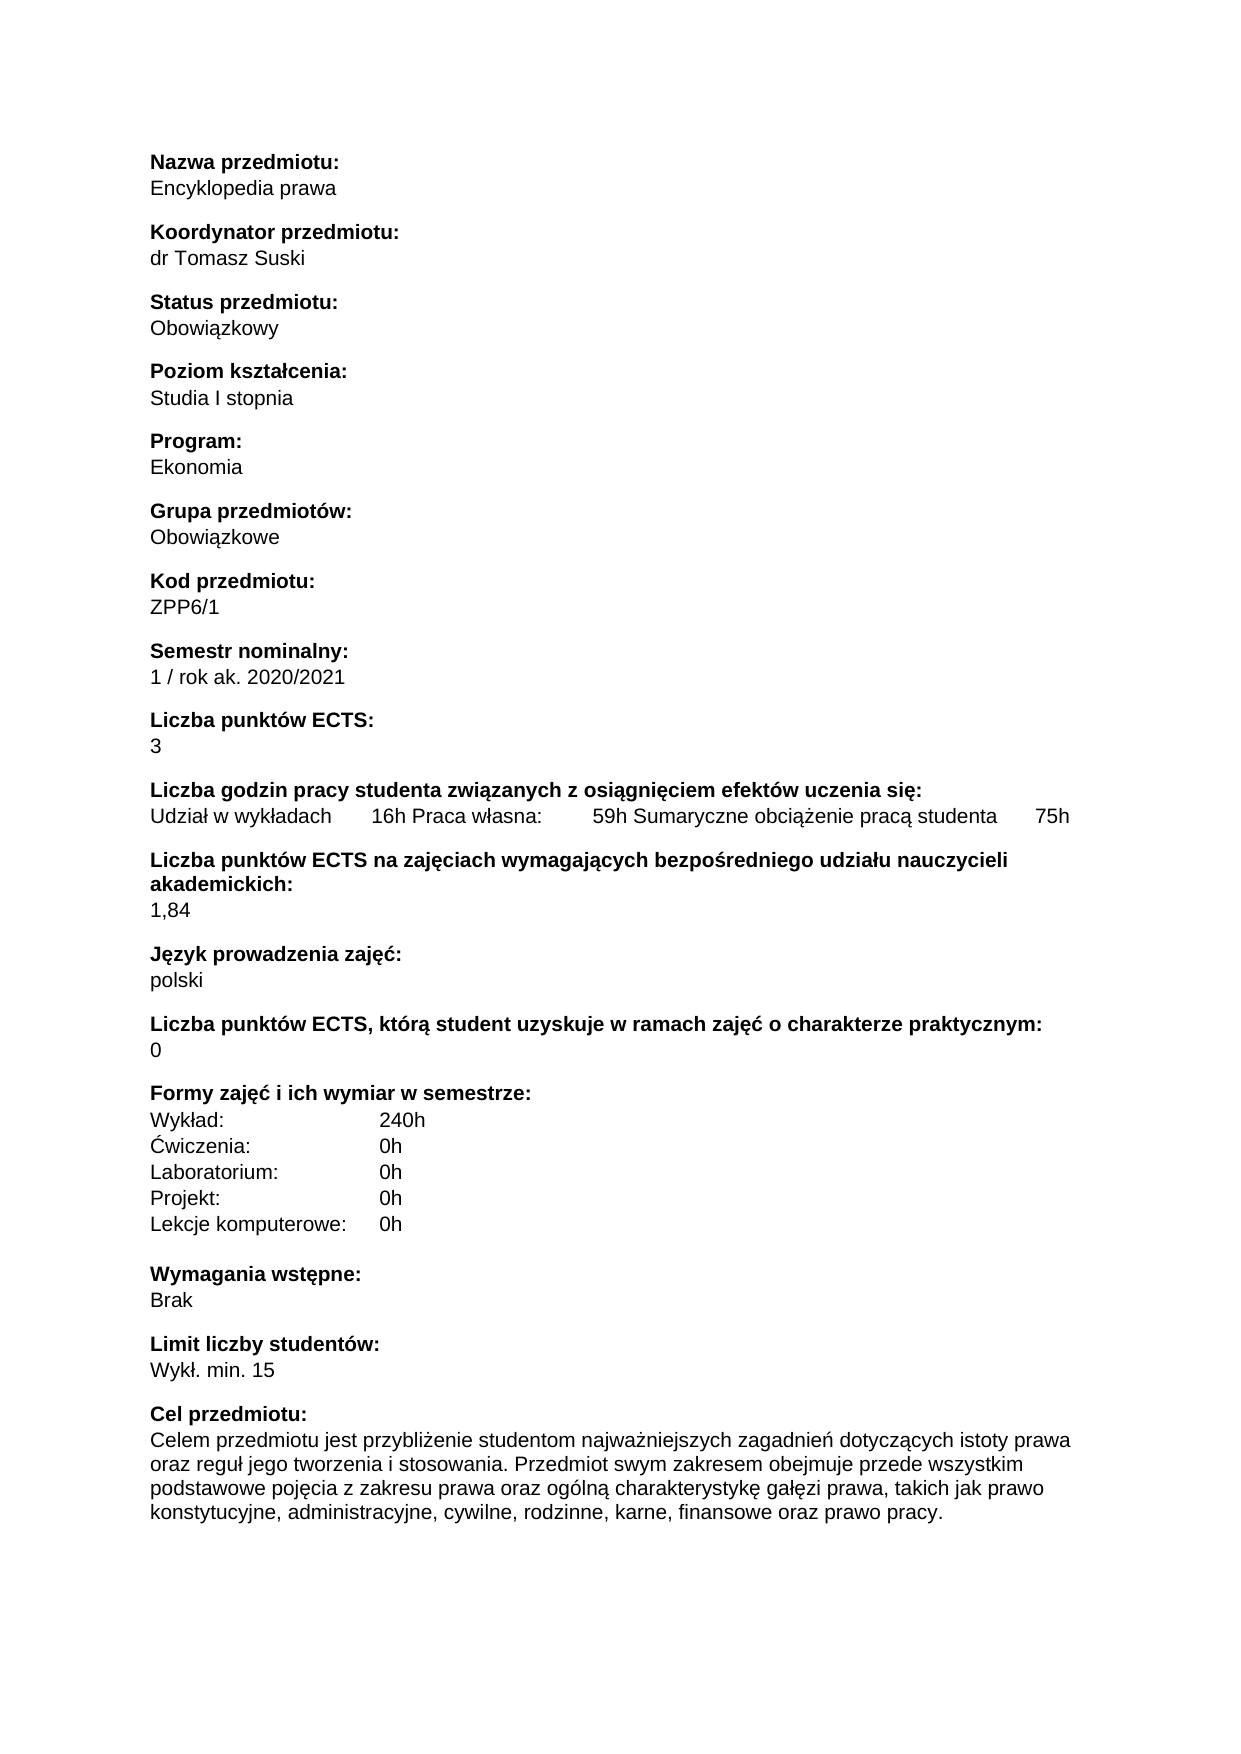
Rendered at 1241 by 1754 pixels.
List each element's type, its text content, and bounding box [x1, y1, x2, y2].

text 1,84 [150, 898, 1090, 922]
table_cell 0h [369, 1184, 597, 1210]
table_cell 0h [369, 1210, 597, 1236]
text Status przedmiotu: [150, 289, 1090, 313]
text polski [150, 968, 1090, 992]
text Język prowadzenia zajęć: [150, 942, 1090, 966]
text Obowiązkowy [150, 316, 1090, 339]
text Cel przedmiotu: [150, 1402, 1090, 1426]
text Semestr nominalny: [150, 638, 1090, 662]
text Limit liczby studentów: [150, 1332, 1090, 1356]
text Poziom kształcenia: [150, 359, 1090, 383]
text Koordynator przedmiotu: [150, 220, 1090, 244]
text Grupa przedmiotów: [150, 499, 1090, 523]
text Celem przedmiotu jest przybliżenie studentom najważniejszych zagadnień dotyczących istoty prawa oraz reguł jego tworzenia i stosowania. Przedmiot swym zakresem obejmuje przede wszystkim podstawowe pojęcia z zakresu prawa oraz ogólną charakterystykę gałęzi prawa, takich jak prawo konstytucyjne, administracyjne, cywilne, rodzinne, karne, finansowe oraz prawo pracy. [150, 1428, 1090, 1523]
text Ekonomia [150, 455, 1090, 479]
text Liczba godzin pracy studenta związanych z osiągnięciem efektów uczenia się: [150, 778, 1090, 802]
text Encyklopedia prawa [150, 176, 1090, 200]
text Studia I stopnia [150, 385, 1090, 409]
table_header 240h [369, 1108, 597, 1132]
text Nazwa przedmiotu: [150, 150, 1090, 174]
text 1 / rok ak. 2020/2021 [150, 664, 1090, 688]
text Udział w wykładach 16h Praca własna: 59h Sumaryczne obciążenie pracą studenta 75h [150, 804, 1090, 828]
text Program: [150, 429, 1090, 453]
text Obowiązkowe [150, 525, 1090, 549]
text Formy zajęć i ich wymiar w semestrze: [150, 1081, 1090, 1105]
text Wykł. min. 15 [150, 1358, 1090, 1382]
table_cell Ćwiczenia: [140, 1134, 367, 1158]
table_header Wykład: [140, 1108, 367, 1132]
text Brak [150, 1288, 1090, 1312]
table_cell 0h [369, 1158, 597, 1184]
table_cell Laboratorium: [140, 1160, 367, 1184]
text Wymagania wstępne: [150, 1262, 1090, 1286]
text 3 [150, 734, 1090, 758]
table_cell Lekcje komputerowe: [140, 1212, 367, 1236]
text dr Tomasz Suski [150, 246, 1090, 270]
text Liczba punktów ECTS: [150, 708, 1090, 732]
text Liczba punktów ECTS na zajęciach wymagających bezpośredniego udziału nauczycieli akademickich: [150, 848, 1090, 896]
text ZPP6/1 [150, 595, 1090, 619]
text Kod przedmiotu: [150, 569, 1090, 593]
table_cell 0h [369, 1132, 597, 1158]
text Liczba punktów ECTS, którą student uzyskuje w ramach zajęć o charakterze praktycznym: [150, 1011, 1090, 1035]
text 0 [150, 1037, 1090, 1061]
table_cell Projekt: [140, 1186, 367, 1210]
